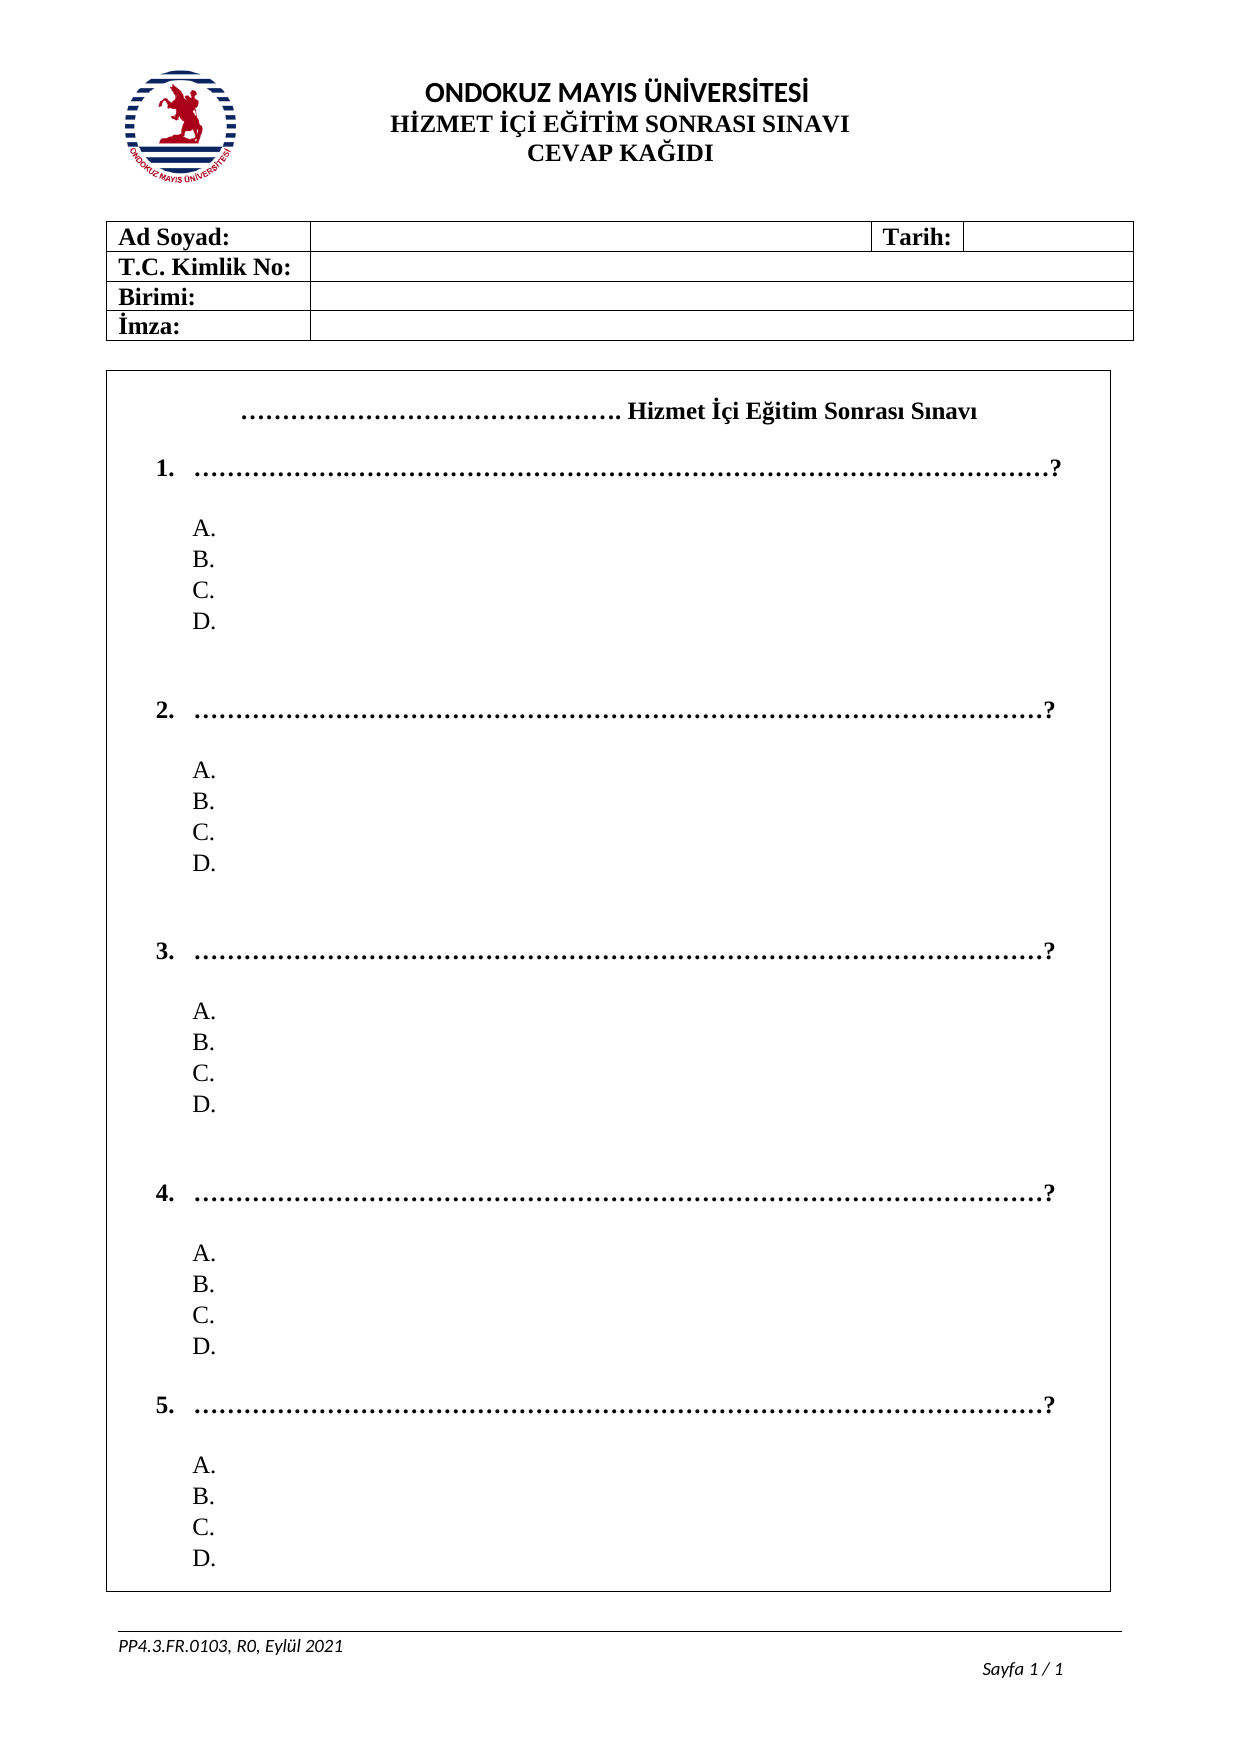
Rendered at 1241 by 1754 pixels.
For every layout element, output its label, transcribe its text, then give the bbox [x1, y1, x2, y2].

table_header Tarih: [872, 222, 963, 251]
table_cell İmza: [107, 311, 310, 340]
table_cell T.C. Kimlik No: [107, 252, 310, 281]
table_header ………………………………………. Hizmet İçi Eğitim Sonrası Sınavı ……………….…………………………………………………………………………? …………………………………………………………………………………………? …………………………………………………………………………………………? …………………………………………………………………………………………? …………………………………………………………………………………………? [107, 371, 1110, 1591]
table_cell [311, 282, 1133, 310]
picture [118, 64, 243, 189]
table_header [964, 222, 1133, 251]
table_cell Birimi: [107, 282, 310, 310]
table_cell [311, 252, 1133, 281]
table_header Ad Soyad: [107, 222, 310, 251]
table_cell [311, 311, 1133, 340]
table_header [311, 222, 871, 251]
